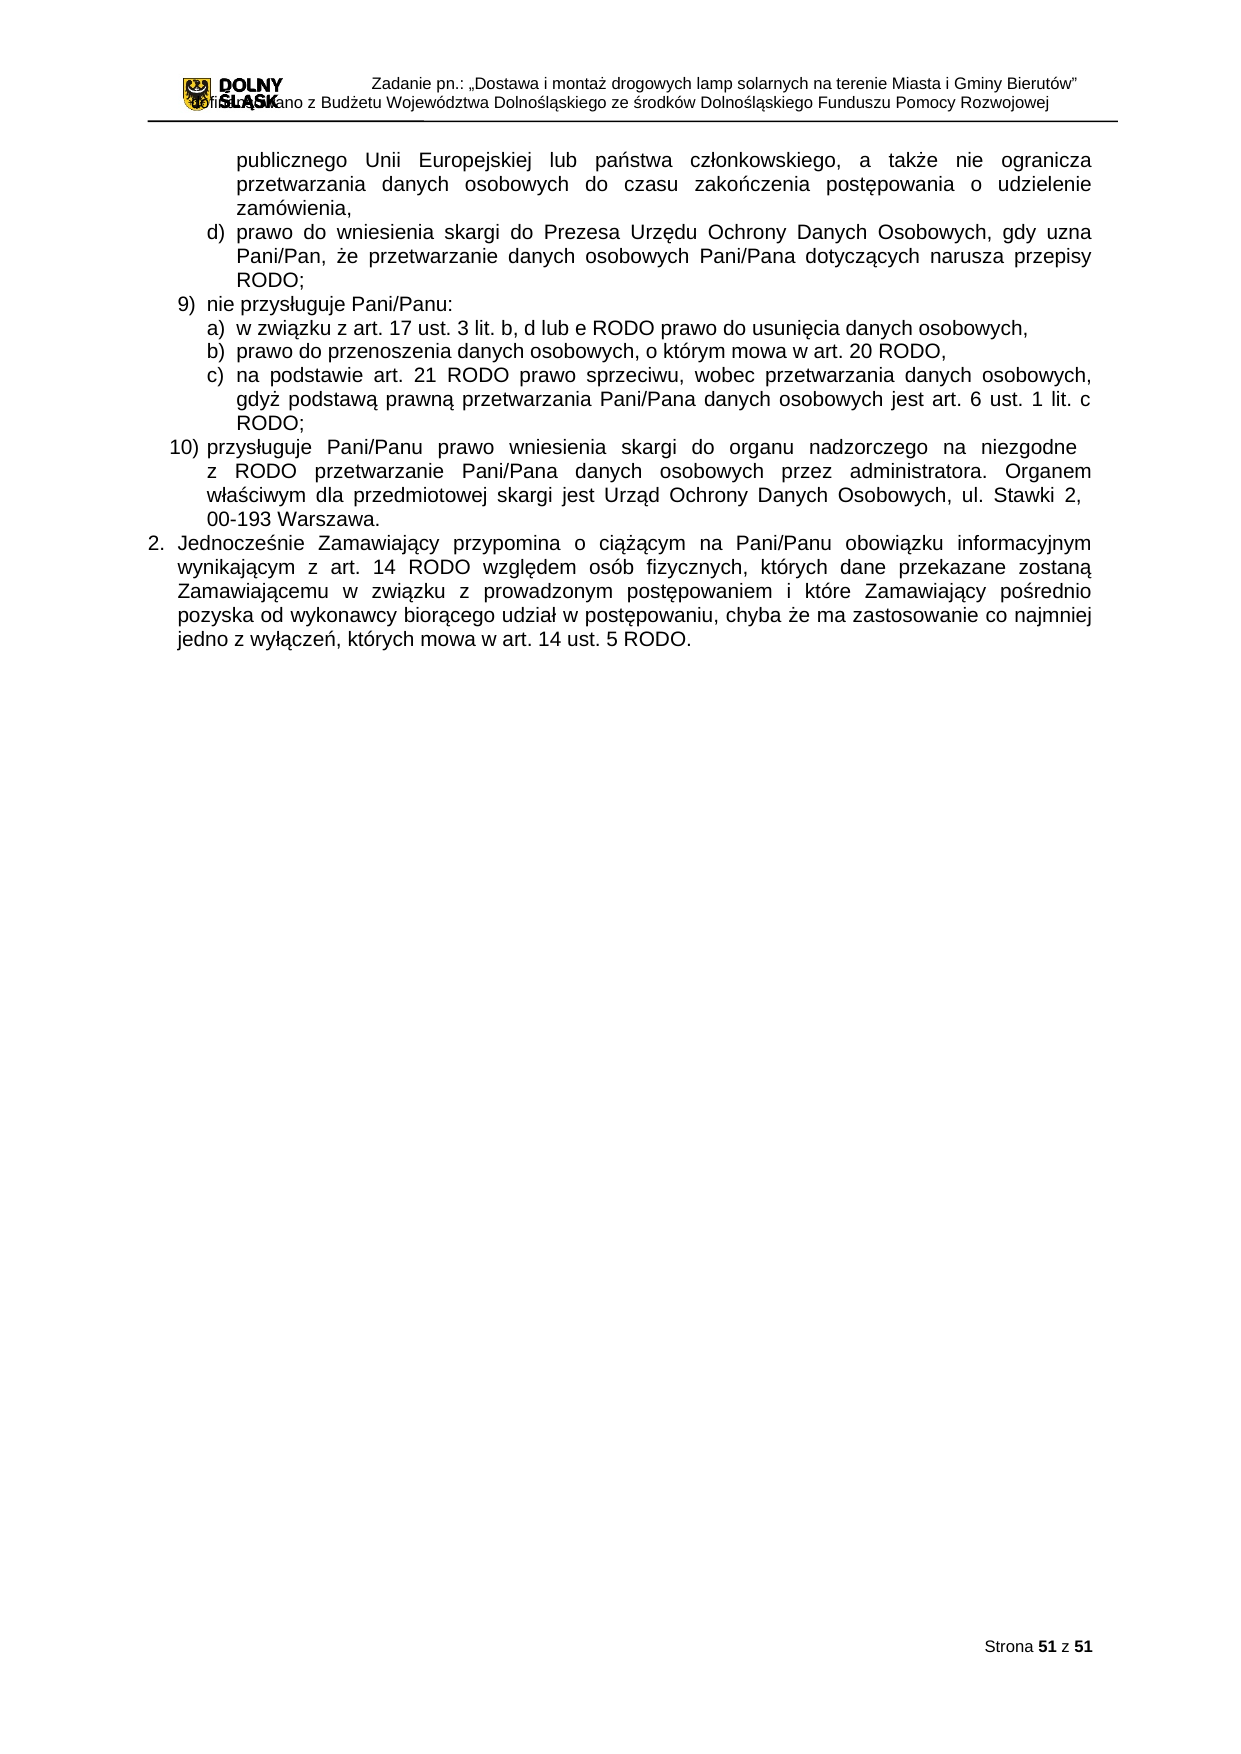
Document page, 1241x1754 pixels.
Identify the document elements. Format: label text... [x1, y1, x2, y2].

list przysługuje Pani/Panu prawo wniesienia skargi do organu nadzorczego na niezgodne z RODO przetwarzanie Pani/Pana danych osobowych przez administratora. Organem właściwym dla przedmiotowej skargi jest Urząd Ochrony Danych Osobowych, ul. Stawki 2, 00-193 Warszawa. [169, 435, 1093, 531]
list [207, 148, 1093, 219]
picture [178, 73, 286, 113]
list Jednocześnie Zamawiający przypomina o ciążącym na Pani/Panu obowiązku informacyjnym wynikającym z art. 14 RODO względem osób fizycznych, których dane przekazane zostaną Zamawiającemu w związku z prowadzonym postępowaniem i które Zamawiający pośrednio pozyska od wykonawcy biorącego udział w postępowaniu, chyba że ma zastosowanie co najmniej jedno z wyłączeń, których mowa w art. 14 ust. 5 RODO. [148, 531, 1093, 651]
list na podstawie art. 21 RODO prawo sprzeciwu, wobec przetwarzania danych osobowych, gdyż podstawą prawną przetwarzania Pani/Pana danych osobowych jest art. 6 ust. 1 lit. c RODO; [207, 363, 1093, 435]
list prawo do wniesienia skargi do Prezesa Urzędu Ochrony Danych Osobowych, gdy uzna Pani/Pan, że przetwarzanie danych osobowych Pani/Pana dotyczących narusza przepisy RODO; [207, 219, 1093, 291]
list nie przysługuje Pani/Panu: [177, 291, 1093, 315]
list prawo do przenoszenia danych osobowych, o którym mowa w art. 20 RODO, [207, 339, 1093, 363]
list w związku z art. 17 ust. 3 lit. b, d lub e RODO prawo do usunięcia danych osobowych, [207, 315, 1093, 339]
